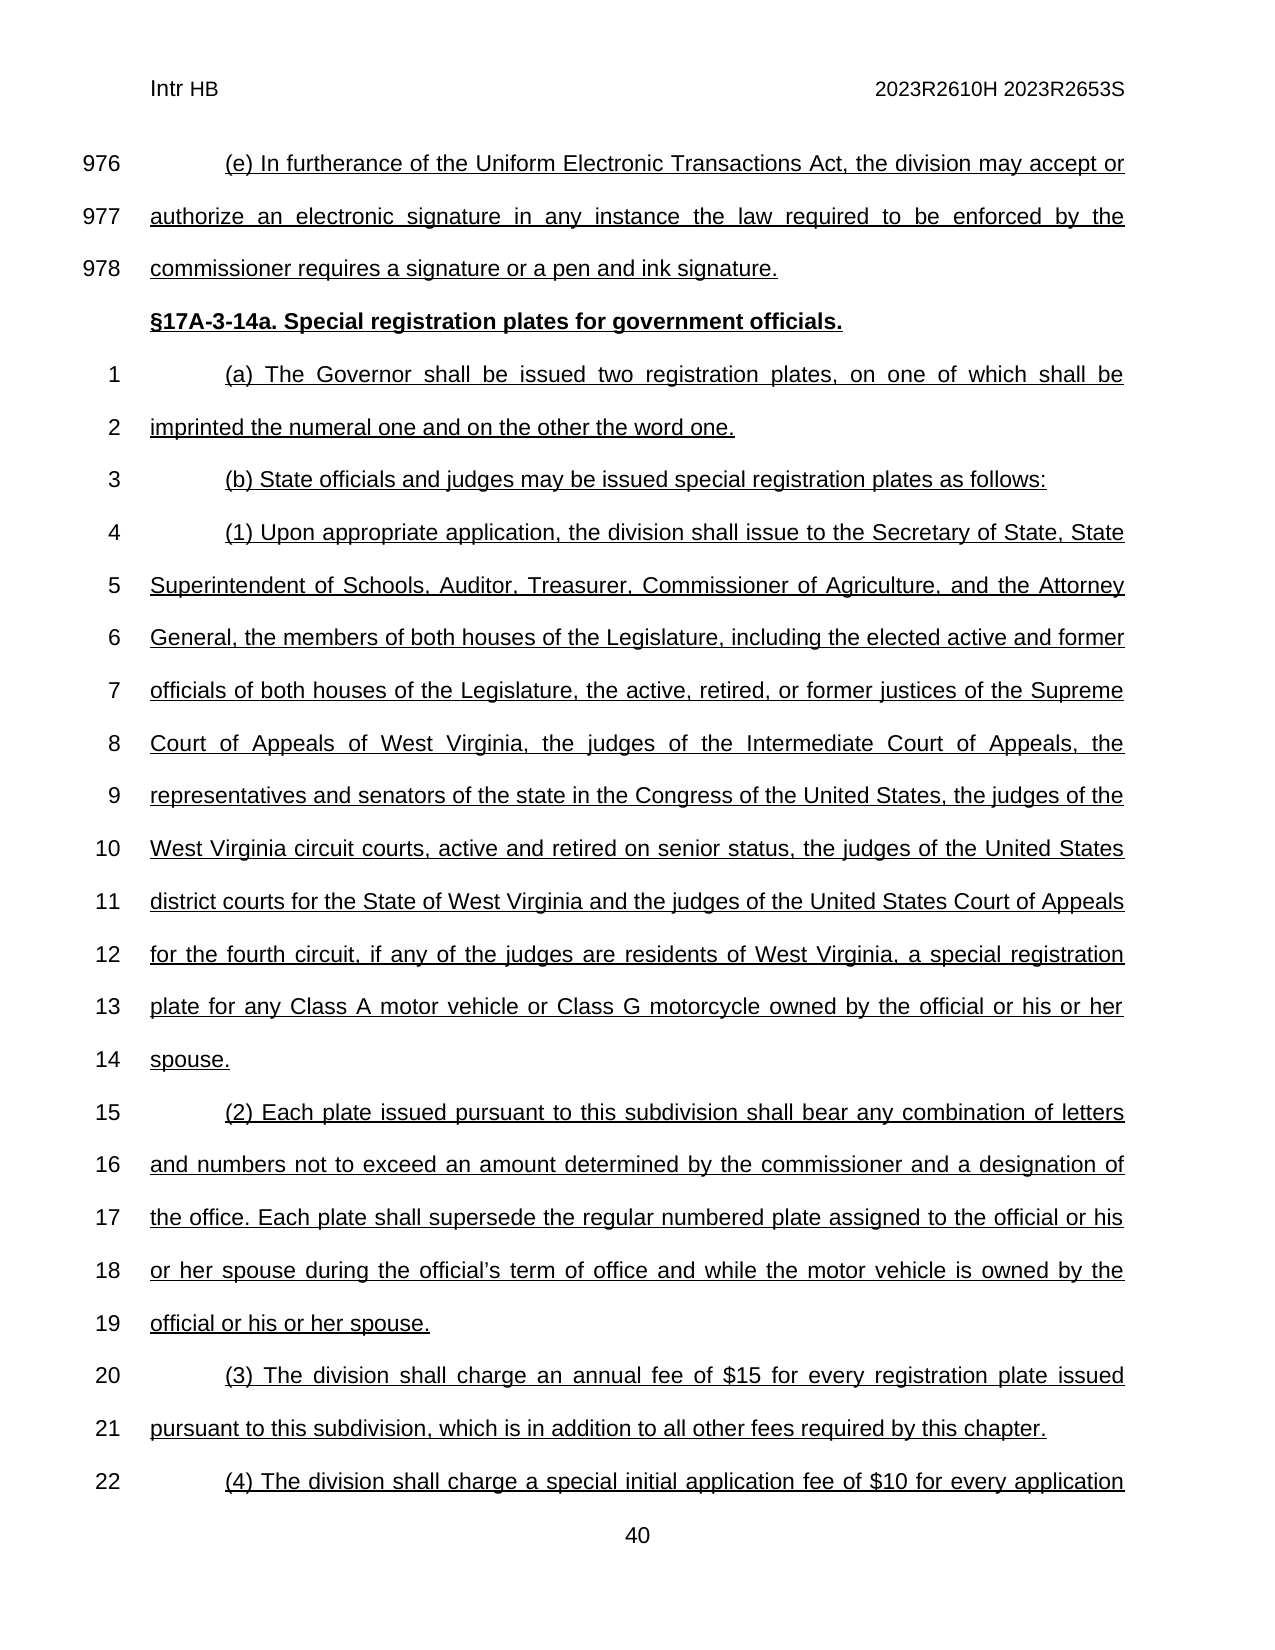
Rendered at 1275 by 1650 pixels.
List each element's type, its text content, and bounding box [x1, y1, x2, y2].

text (1) Upon appropriate application, the division shall issue to the Secretary of State, State Superintendent of Schools, Auditor, Treasurer, Commissioner of Agriculture, and the Attorney General, the members of both houses of the Legislature, including the elected active and former officials of both houses of the Legislature, the active, retired, or former justices of the Supreme Court of Appeals of West Virginia, the judges of the Intermediate Court of Appeals, the representatives and senators of the state in the Congress of the United States, the judges of the West Virginia circuit courts, active and retired on senior status, the judges of the United States district courts for the State of West Virginia and the judges of the United States Court of Appeals for the fourth circuit, if any of the judges are residents of West Virginia, a special registration plate for any Class A motor vehicle or Class G motorcycle owned by the official or his or her spouse. [150, 648, 1125, 753]
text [150, 1468, 1125, 1494]
text (b) State officials and judges may be issued special registration plates as follows: [150, 466, 1125, 493]
text (1) Upon appropriate application, the division shall issue to the Secretary of State, State Superintendent of Schools, Auditor, Treasurer, Commissioner of Agriculture, and the Attorney General, the members of both houses of the Legislature, including the elected active and former officials of both houses of the Legislature, the active, retired, or former justices of the Supreme Court of Appeals of West Virginia, the judges of the Intermediate Court of Appeals, the representatives and senators of the state in the Congress of the United States, the judges of the West Virginia circuit courts, active and retired on senior status, the judges of the United States district courts for the State of West Virginia and the judges of the United States Court of Appeals for the fourth circuit, if any of the judges are residents of West Virginia, a special registration plate for any Class A motor vehicle or Class G motorcycle owned by the official or his or her spouse. [150, 965, 1125, 1072]
text (2) Each plate issued pursuant to this subdivision shall bear any combination of letters and numbers not to exceed an amount determined by the commissioner and a designation of the office. Each plate shall supersede the regular numbered plate assigned to the official or his or her spouse during the official’s term of office and while the motor vehicle is owned by the official or his or her spouse. [150, 1175, 1125, 1280]
text (2) Each plate issued pursuant to this subdivision shall bear any combination of letters and numbers not to exceed an amount determined by the commissioner and a designation of the office. Each plate shall supersede the regular numbered plate assigned to the official or his or her spouse during the official’s term of office and while the motor vehicle is owned by the official or his or her spouse. [150, 1099, 1125, 1174]
subtitle §17A-3-14a. Special registration plates for government officials. [150, 308, 1125, 334]
text (2) Each plate issued pursuant to this subdivision shall bear any combination of letters and numbers not to exceed an amount determined by the commissioner and a designation of the office. Each plate shall supersede the regular numbered plate assigned to the official or his or her spouse during the official’s term of office and while the motor vehicle is owned by the official or his or her spouse. [150, 1281, 1125, 1336]
text (e) In furtherance of the Uniform Electronic Transactions Act, the division may accept or authorize an electronic signature in any instance the law required to be enforced by the commissioner requires a signature or a pen and ink signature. [150, 150, 1125, 225]
text (a) The Governor shall be issued two registration plates, on one of which shall be imprinted the numeral one and on the other the word one. [150, 361, 1125, 440]
text (3) The division shall charge an annual fee of $15 for every registration plate issued pursuant to this subdivision, which is in addition to all other fees required by this chapter. [150, 1362, 1125, 1441]
text (1) Upon appropriate application, the division shall issue to the Secretary of State, State Superintendent of Schools, Auditor, Treasurer, Commissioner of Agriculture, and the Attorney General, the members of both houses of the Legislature, including the elected active and former officials of both houses of the Legislature, the active, retired, or former justices of the Supreme Court of Appeals of West Virginia, the judges of the Intermediate Court of Appeals, the representatives and senators of the state in the Congress of the United States, the judges of the West Virginia circuit courts, active and retired on senior status, the judges of the United States district courts for the State of West Virginia and the judges of the United States Court of Appeals for the fourth circuit, if any of the judges are residents of West Virginia, a special registration plate for any Class A motor vehicle or Class G motorcycle owned by the official or his or her spouse. [150, 519, 1125, 594]
text (1) Upon appropriate application, the division shall issue to the Secretary of State, State Superintendent of Schools, Auditor, Treasurer, Commissioner of Agriculture, and the Attorney General, the members of both houses of the Legislature, including the elected active and former officials of both houses of the Legislature, the active, retired, or former justices of the Supreme Court of Appeals of West Virginia, the judges of the Intermediate Court of Appeals, the representatives and senators of the state in the Congress of the United States, the judges of the West Virginia circuit courts, active and retired on senior status, the judges of the United States district courts for the State of West Virginia and the judges of the United States Court of Appeals for the fourth circuit, if any of the judges are residents of West Virginia, a special registration plate for any Class A motor vehicle or Class G motorcycle owned by the official or his or her spouse. [150, 754, 1125, 858]
text (e) In furtherance of the Uniform Electronic Transactions Act, the division may accept or authorize an electronic signature in any instance the law required to be enforced by the commissioner requires a signature or a pen and ink signature. [150, 227, 1125, 282]
